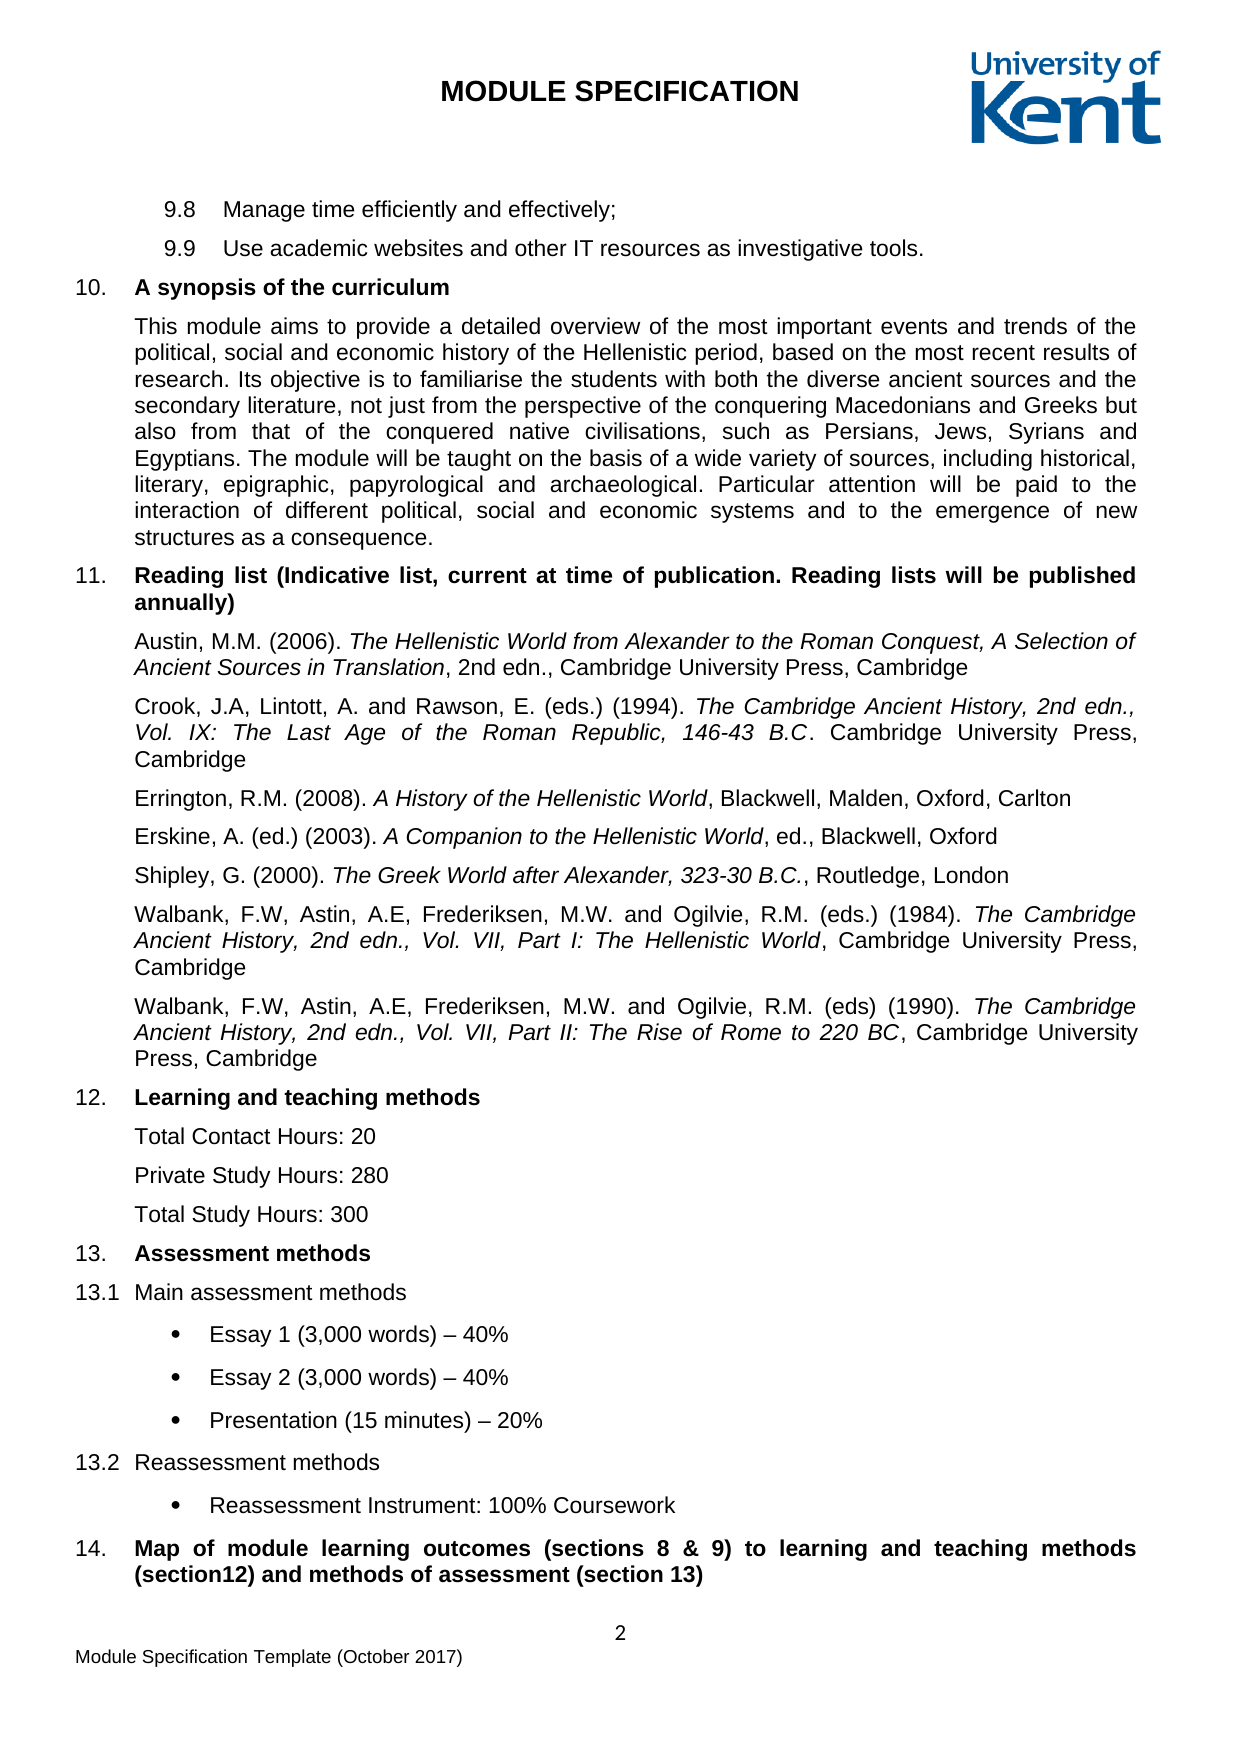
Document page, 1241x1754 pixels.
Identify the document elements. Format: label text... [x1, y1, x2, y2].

list Reassessment Instrument: 100% Coursework [172, 1492, 1138, 1518]
text Total Study Hours: 300 [134, 1201, 1138, 1227]
text Austin, M.M. (2006). The Hellenistic World from Alexander to the Roman Conquest, A Selection of Ancient Sources in Translation, 2nd edn., Cambridge University Press, Cambridge [134, 628, 1138, 680]
text 9.8 Manage time efficiently and effectively; [164, 196, 1138, 223]
list Essay 2 (3,000 words) – 40% [172, 1364, 1138, 1390]
text Walbank, F.W, Astin, A.E, Frederiksen, M.W. and Ogilvie, R.M. (eds.) (1984). The Cambridge Ancient History, 2nd edn., Vol. VII, Part I: The Hellenistic World, Cambridge University Press, Cambridge [134, 901, 1138, 980]
list Reading list (Indicative list, current at time of publication. Reading lists will be published annually) [75, 562, 1138, 615]
list Assessment methods [75, 1239, 1138, 1266]
list Main assessment methods [75, 1278, 1165, 1305]
text Erskine, A. (ed.) (2003). A Companion to the Hellenistic World, ed., Blackwell, Oxford [134, 823, 1138, 850]
picture [970, 48, 1163, 145]
text Crook, J.A, Lintott, A. and Rawson, E. (eds.) (1994). The Cambridge Ancient History, 2nd edn., Vol. IX: The Last Age of the Roman Republic, 146-43 B.C. Cambridge University Press, Cambridge [134, 693, 1138, 772]
text Errington, R.M. (2008). A History of the Hellenistic World, Blackwell, Malden, Oxford, Carlton [134, 784, 1138, 811]
list A synopsis of the curriculum [75, 274, 1138, 300]
text 9.9 Use academic websites and other IT resources as investigative tools. [164, 235, 1138, 261]
text Walbank, F.W, Astin, A.E, Frederiksen, M.W. and Ogilvie, R.M. (eds) (1990). The Cambridge Ancient History, 2nd edn., Vol. VII, Part II: The Rise of Rome to 220 BC, Cambridge University Press, Cambridge [134, 993, 1138, 1072]
text Private Study Hours: 280 [134, 1162, 1138, 1188]
text Total Contact Hours: 20 [134, 1123, 1138, 1149]
text Shipley, G. (2000). The Greek World after Alexander, 323-30 B.C., Routledge, London [134, 862, 1138, 888]
list Essay 1 (3,000 words) – 40% [172, 1321, 1138, 1347]
text This module aims to provide a detailed overview of the most important events and trends of the political, social and economic history of the Hellenistic period, based on the most recent results of research. Its objective is to familiarise the students with both the diverse ancient sources and the secondary literature, not just from the perspective of the conquering Macedonians and Greeks but also from that of the conquered native civilisations, such as Persians, Jews, Syrians and Egyptians. The module will be taught on the basis of a wide variety of sources, including historical, literary, epigraphic, papyrological and archaeological. Particular attention will be paid to the interaction of different political, social and economic systems and to the emergence of new structures as a consequence. [134, 313, 1138, 550]
list Map of module learning outcomes (sections 8 & 9) to learning and teaching methods (section12) and methods of assessment (section 13) [75, 1535, 1138, 1587]
list Learning and teaching methods [75, 1084, 1138, 1111]
list Presentation (15 minutes) – 20% [172, 1407, 1138, 1433]
list Reassessment methods [75, 1449, 1165, 1476]
